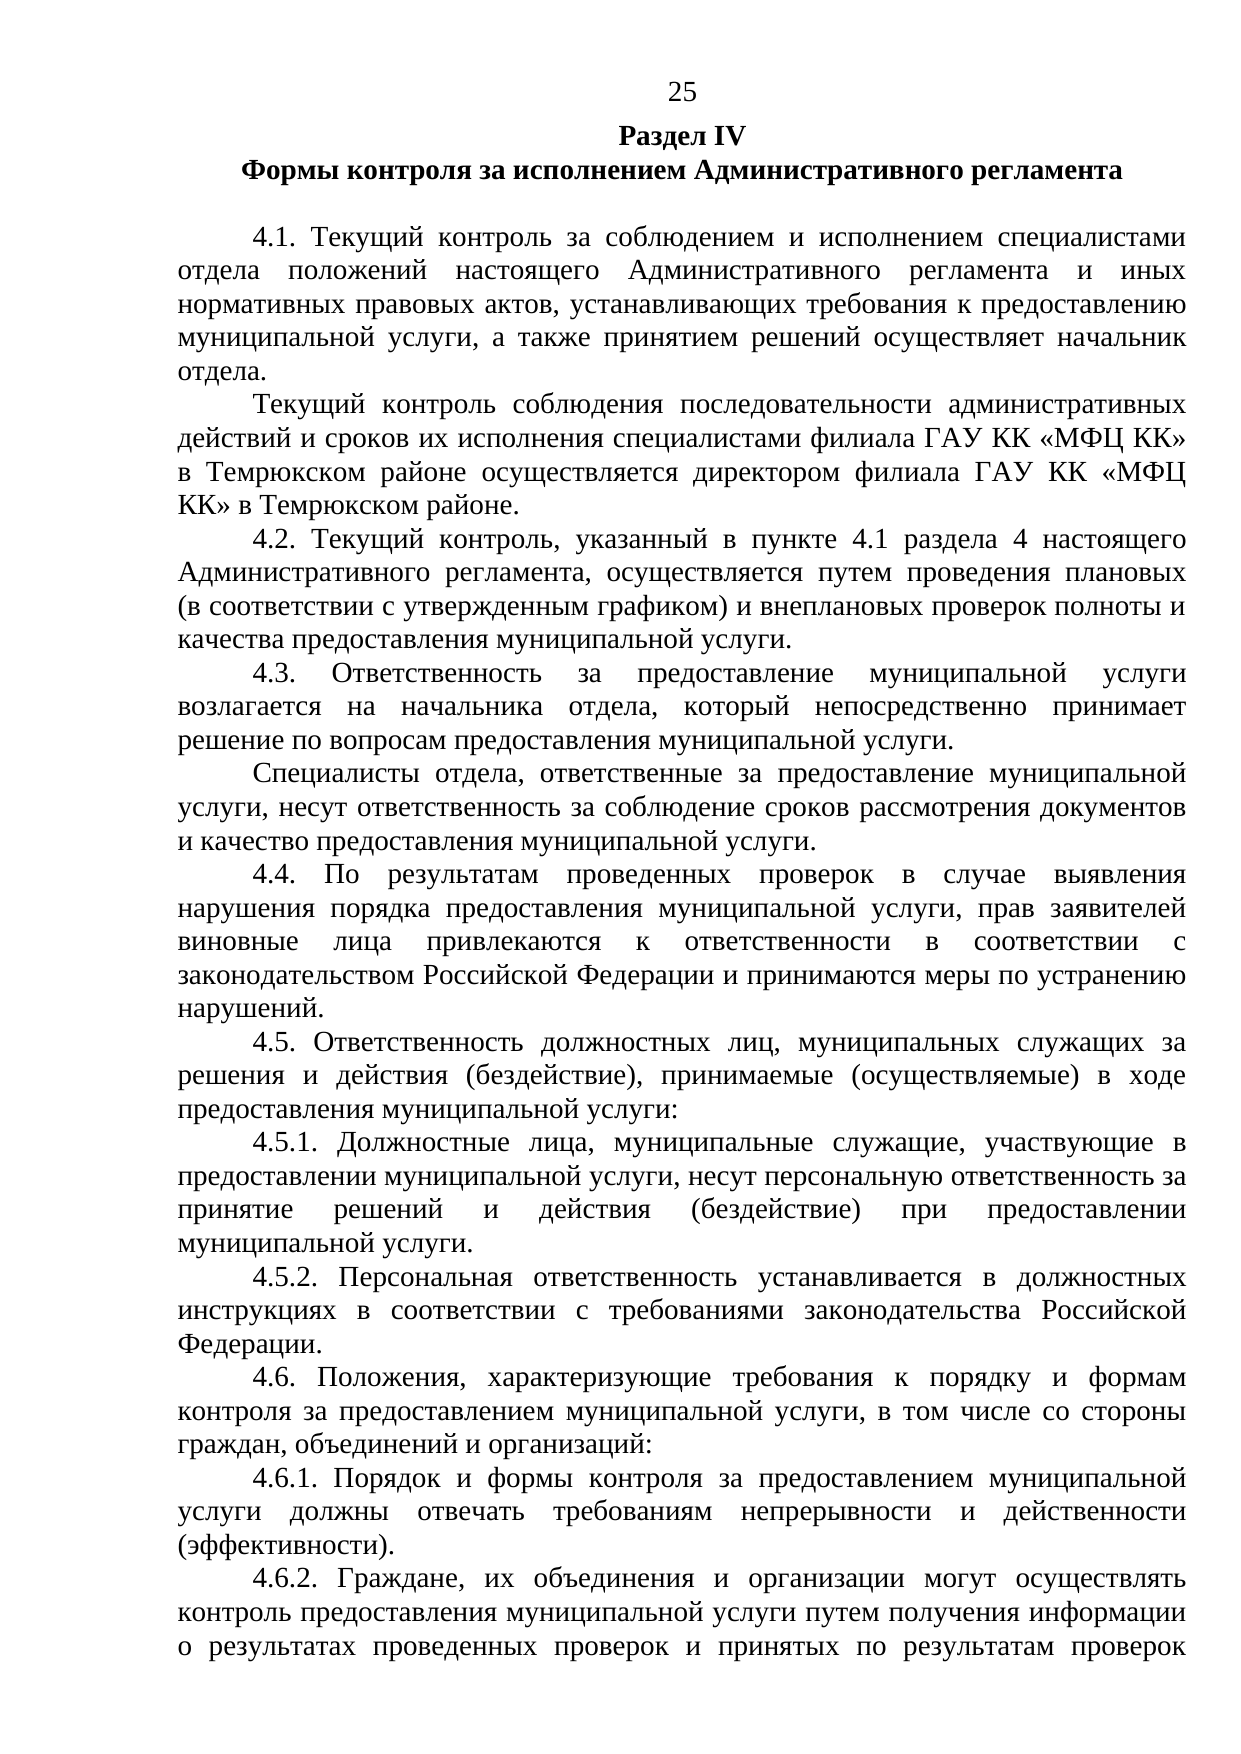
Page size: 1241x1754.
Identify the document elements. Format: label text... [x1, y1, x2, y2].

text 4.6.1. Порядок и формы контроля за предоставлением муниципальной услуги должны отвечать требованиям непрерывности и действенности (эффективности). [177, 1460, 1187, 1561]
text Раздел IV [177, 118, 1187, 152]
text 4.2. Текущий контроль, указанный в пункте 4.1 раздела 4 настоящего Административного регламента, осуществляется путем проведения плановых (в соответствии с утвержденным графиком) и внеплановых проверок полноты и качества предоставления муниципальной услуги. [177, 521, 1187, 655]
text 4.4. По результатам проведенных проверок в случае выявления нарушения порядка предоставления муниципальной услуги, прав заявителей виновные лица привлекаются к ответственности в соответствии с законодательством Российской Федерации и принимаются меры по устранению нарушений. [177, 856, 1187, 1024]
text Формы контроля за исполнением Административного регламента [177, 152, 1187, 185]
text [177, 1561, 1187, 1661]
text Текущий контроль соблюдения последовательности административных действий и сроков их исполнения специалистами филиала ГАУ КК «МФЦ КК» в Темрюкском районе осуществляется директором филиала ГАУ КК «МФЦ КК» в Темрюкском районе. [177, 387, 1187, 521]
text 4.3. Ответственность за предоставление муниципальной услуги возлагается на начальника отдела, который непосредственно принимает решение по вопросам предоставления муниципальной услуги. [177, 655, 1187, 756]
text 4.5. Ответственность должностных лиц, муниципальных служащих за решения и действия (бездействие), принимаемые (осуществляемые) в ходе предоставления муниципальной услуги: [177, 1024, 1187, 1124]
text 4.1. Текущий контроль за соблюдением и исполнением специалистами отдела положений настоящего Административного регламента и иных нормативных правовых актов, устанавливающих требования к предоставлению муниципальной услуги, а также принятием решений осуществляет начальник отдела. [177, 219, 1187, 387]
text 4.5.1. Должностные лица, муниципальные служащие, участвующие в предоставлении муниципальной услуги, несут персональную ответственность за принятие решений и действия (бездействие) при предоставлении муниципальной услуги. [177, 1124, 1187, 1259]
text 4.5.2. Персональная ответственность устанавливается в должностных инструкциях в соответствии с требованиями законодательства Российской Федерации. [177, 1259, 1187, 1359]
text Специалисты отдела, ответственные за предоставление муниципальной услуги, несут ответственность за соблюдение сроков рассмотрения документов и качество предоставления муниципальной услуги. [177, 756, 1187, 856]
text 4.6. Положения, характеризующие требования к порядку и формам контроля за предоставлением муниципальной услуги, в том числе со стороны граждан, объединений и организаций: [177, 1359, 1187, 1460]
